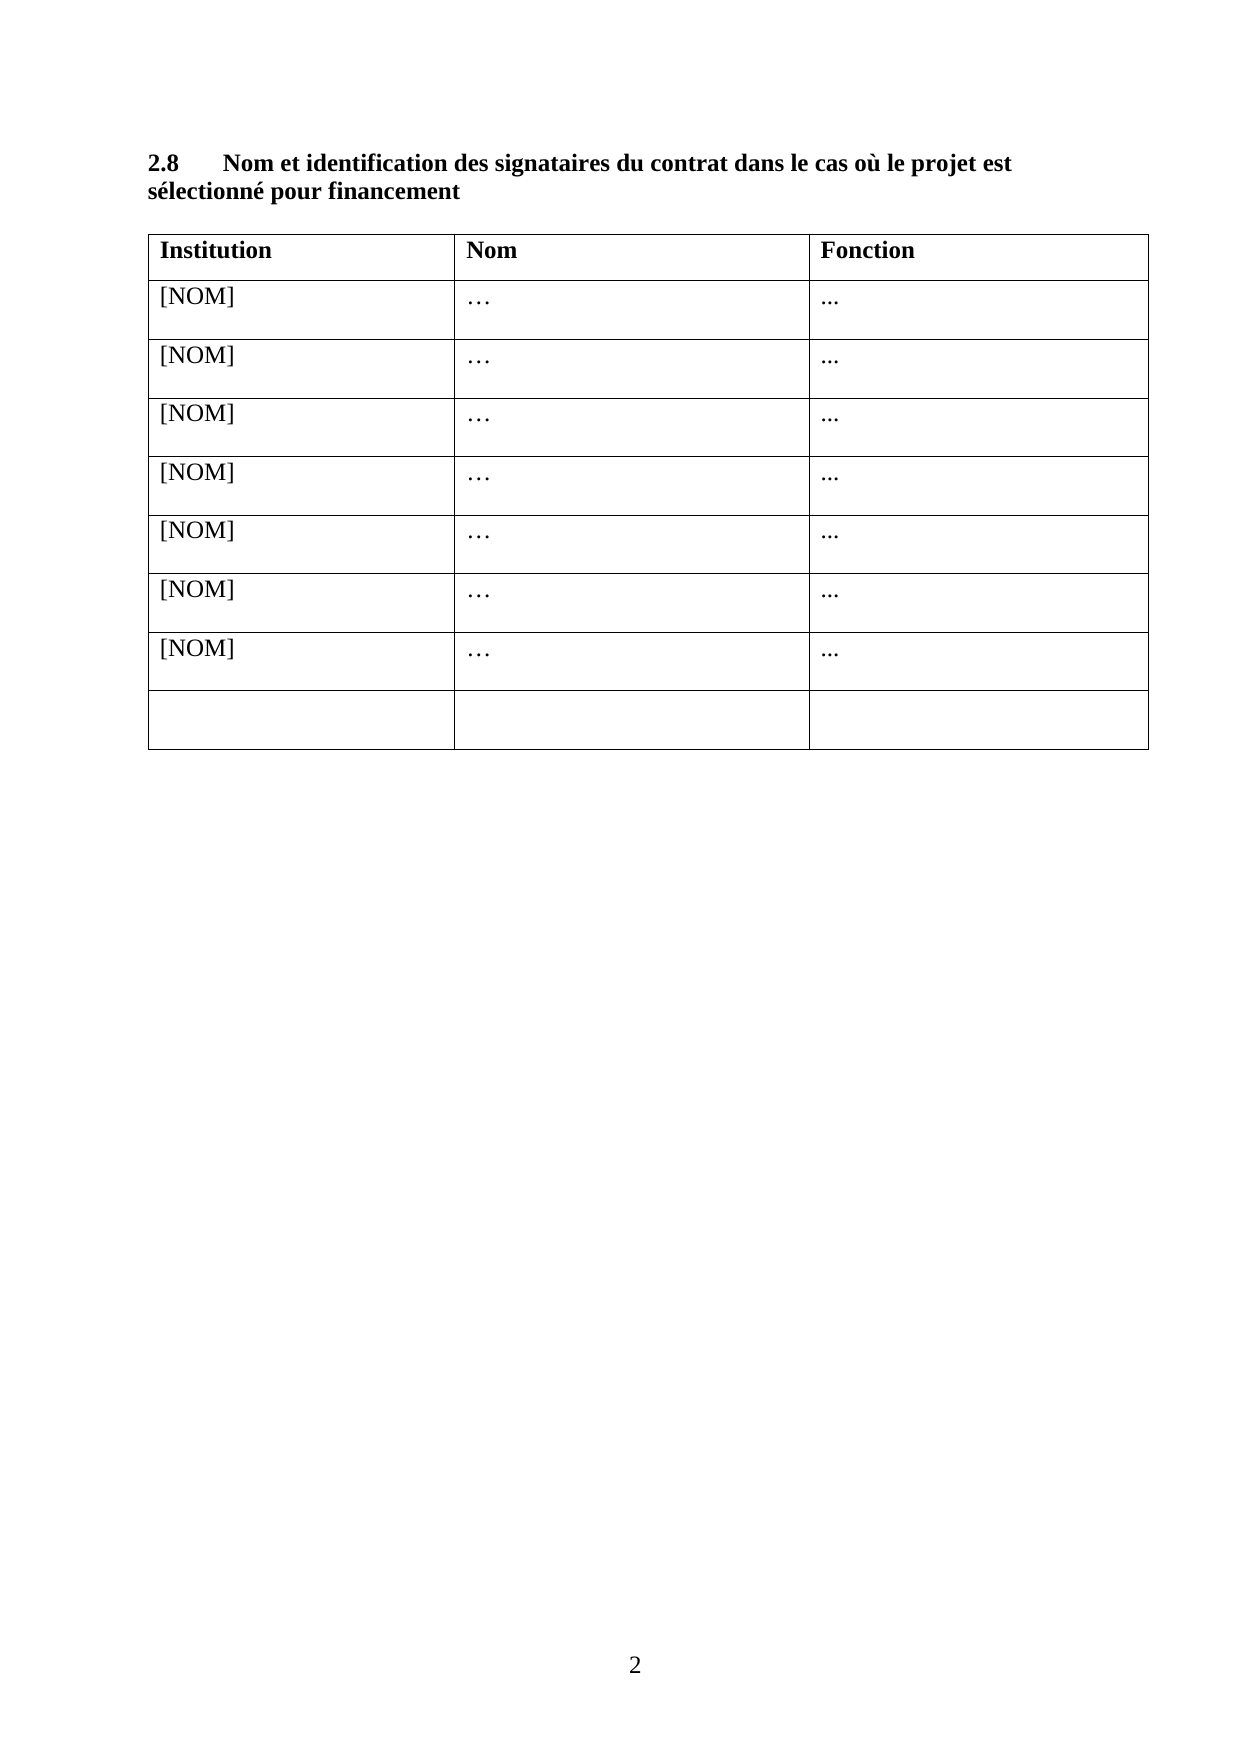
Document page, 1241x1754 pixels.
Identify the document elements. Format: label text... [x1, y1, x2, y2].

table_cell ... [810, 516, 1148, 573]
table_cell [NOM] [149, 633, 454, 690]
table_cell [149, 691, 454, 749]
table_cell [455, 691, 809, 749]
table_cell ... [810, 340, 1148, 397]
table_cell ... [810, 281, 1148, 339]
table_cell … [455, 516, 809, 573]
table_cell ... [810, 574, 1148, 632]
table_header Institution [149, 235, 454, 280]
table_cell [NOM] [149, 516, 454, 573]
table_cell … [455, 574, 809, 632]
table_cell … [455, 457, 809, 514]
table_cell … [455, 633, 809, 690]
table_cell … [455, 281, 809, 339]
table_cell [NOM] [149, 281, 454, 339]
table_cell ... [810, 399, 1148, 456]
table_cell [NOM] [149, 574, 454, 632]
table_cell [NOM] [149, 457, 454, 514]
table_cell [NOM] [149, 340, 454, 397]
table_cell [NOM] [149, 399, 454, 456]
table_cell [810, 691, 1148, 749]
table_header Fonction [810, 235, 1148, 280]
table_cell ... [810, 457, 1148, 514]
text 2.8 Nom et identification des signataires du contrat dans le cas où le projet est sélectionné pour financement [148, 148, 1123, 205]
table_header Nom [455, 235, 809, 280]
table_cell … [455, 399, 809, 456]
table_cell ... [810, 633, 1148, 690]
table_cell … [455, 340, 809, 397]
